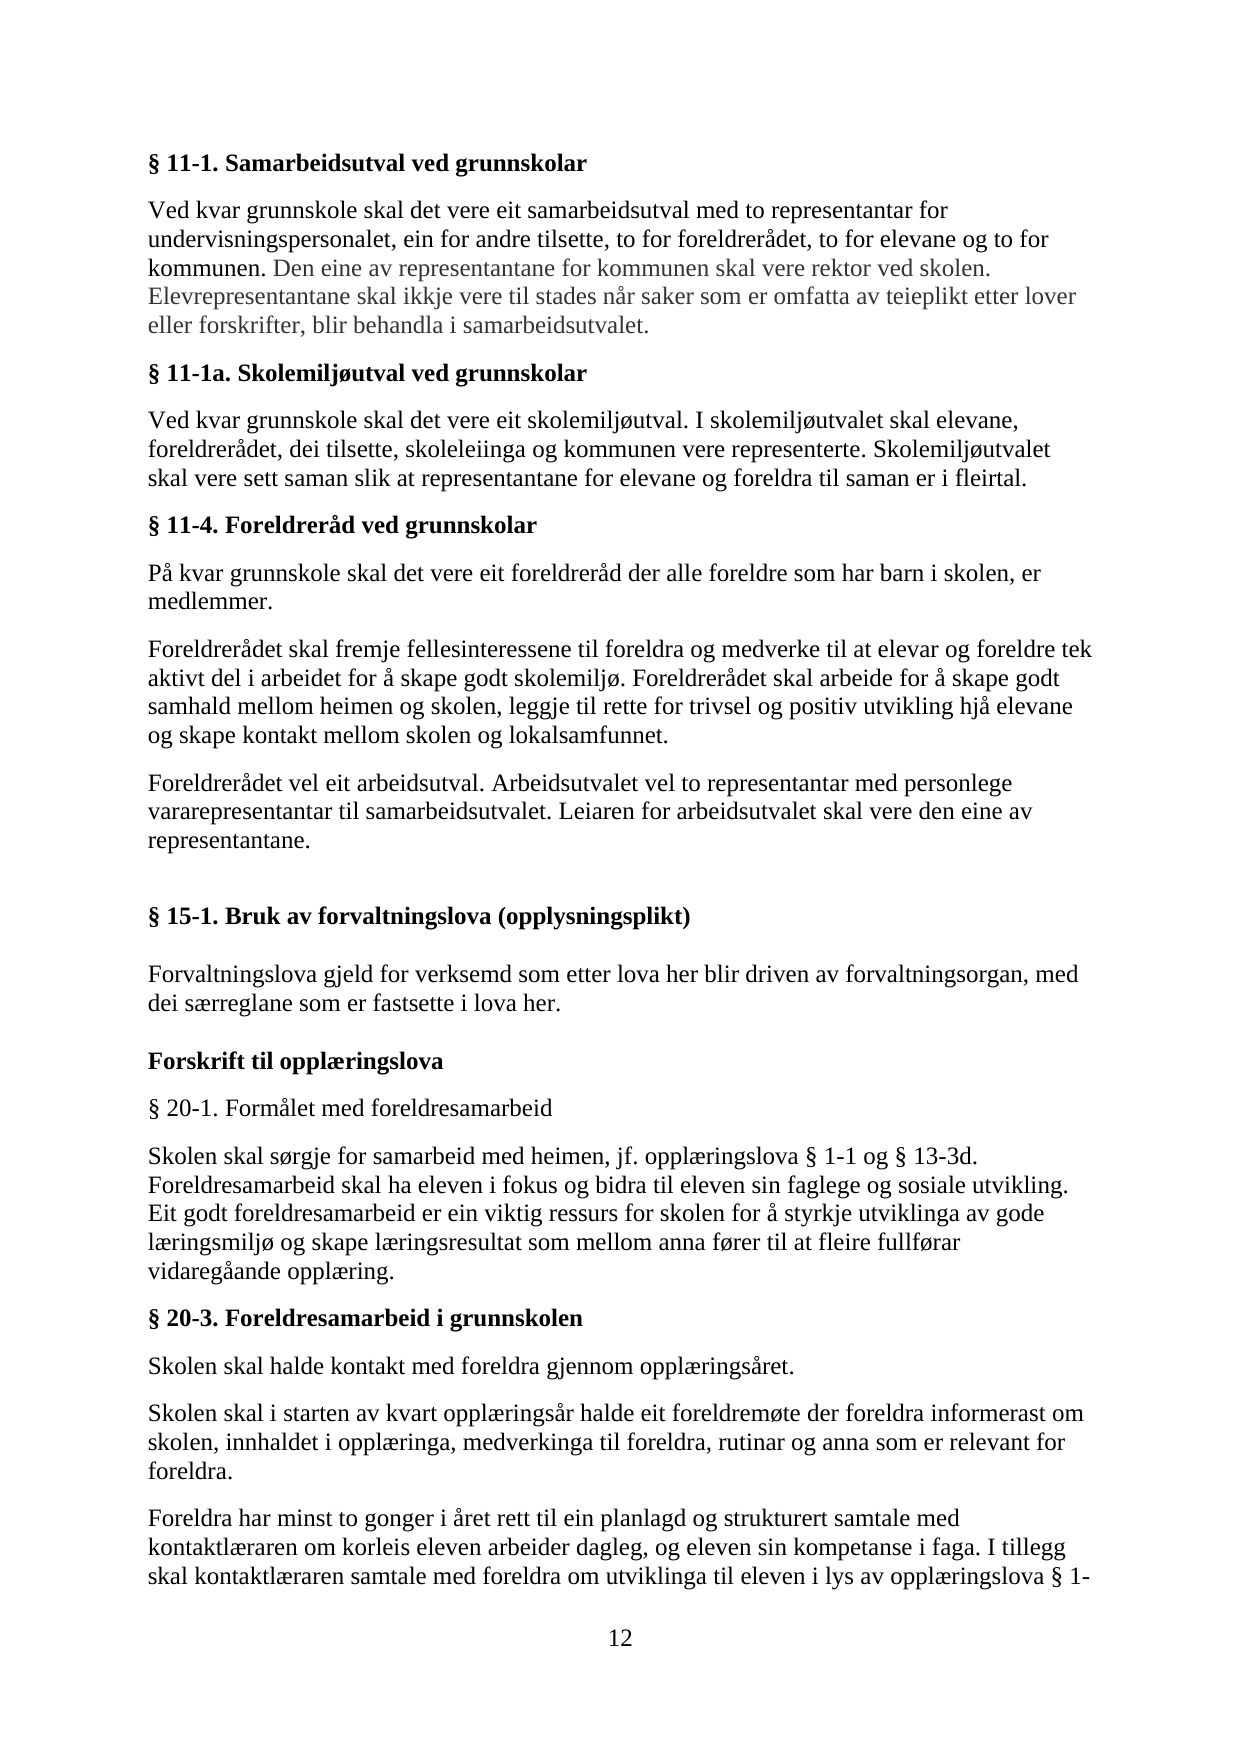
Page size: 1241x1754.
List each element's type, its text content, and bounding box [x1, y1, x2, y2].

text Skolen skal sørgje for samarbeid med heimen, jf. opplæringslova § 1-1 og § 13-3d. Foreldresamarbeid skal ha eleven i fokus og bidra til eleven sin faglege og sosiale utvikling. Eit godt foreldresamarbeid er ein viktig ressurs for skolen for å styrkje utviklinga av gode læringsmiljø og skape læringsresultat som mellom anna fører til at fleire fullførar vidaregåande opplæring. [148, 1141, 1093, 1285]
text Forvaltningslova gjeld for verksemd som etter lova her blir driven av forvaltningsorgan, med dei særreglane som er fastsette i lova her. [148, 959, 1093, 1017]
text § 11-4. Foreldreråd ved grunnskolar [148, 510, 1093, 539]
text § 11-1. Samarbeidsutval ved grunnskolar [148, 148, 1093, 176]
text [148, 1503, 1093, 1590]
text På kvar grunnskole skal det vere eit foreldreråd der alle foreldre som har barn i skolen, er medlemmer. [148, 558, 1093, 615]
text § 20-3. Foreldresamarbeid i grunnskolen [148, 1303, 1093, 1332]
text Ved kvar grunnskole skal det vere eit skolemiljøutval. I skolemiljøutvalet skal elevane, foreldrerådet, dei tilsette, skoleleiinga og kommunen vere representerte. Skolemiljøutvalet skal vere sett saman slik at representantane for elevane og foreldra til saman er i fleirtal. [148, 405, 1093, 491]
text Foreldrerådet skal fremje fellesinteressene til foreldra og medverke til at elevar og foreldre tek aktivt del i arbeidet for å skape godt skolemiljø. Foreldrerådet skal arbeide for å skape godt samhald mellom heimen og skolen, leggje til rette for trivsel og positiv utvikling hjå elevane og skape kontakt mellom skolen og lokalsamfunnet. [148, 634, 1093, 749]
text Skolen skal halde kontakt med foreldra gjennom opplæringsåret. [148, 1351, 1093, 1380]
text § 20-1. Formålet med foreldresamarbeid [148, 1093, 1093, 1122]
text § 15-1. Bruk av forvaltningslova (opplysningsplikt) [148, 901, 1093, 930]
text § 11-1a. Skolemiljøutval ved grunnskolar [148, 358, 1093, 386]
text Skolen skal i starten av kvart opplæringsår halde eit foreldremøte der foreldra informerast om skolen, innhaldet i opplæringa, medverkinga til foreldra, rutinar og anna som er relevant for foreldra. [148, 1398, 1093, 1485]
text Ved kvar grunnskole skal det vere eit samarbeidsutval med to representantar for undervisningspersonalet, ein for andre tilsette, to for foreldrerådet, to for elevane og to for kommunen. Den eine av representantane for kommunen skal vere rektor ved skolen. Elevrepresentantane skal ikkje vere til stades når saker som er omfatta av teieplikt etter lover eller forskrifter, blir behandla i samarbeidsutvalet. [148, 195, 1093, 339]
text Foreldrerådet vel eit arbeidsutval. Arbeidsutvalet vel to representantar med personlege vararepresentantar til samarbeidsutvalet. Leiaren for arbeidsutvalet skal vere den eine av representantane. [148, 768, 1093, 854]
text Forskrift til opplæringslova [148, 1046, 1093, 1075]
